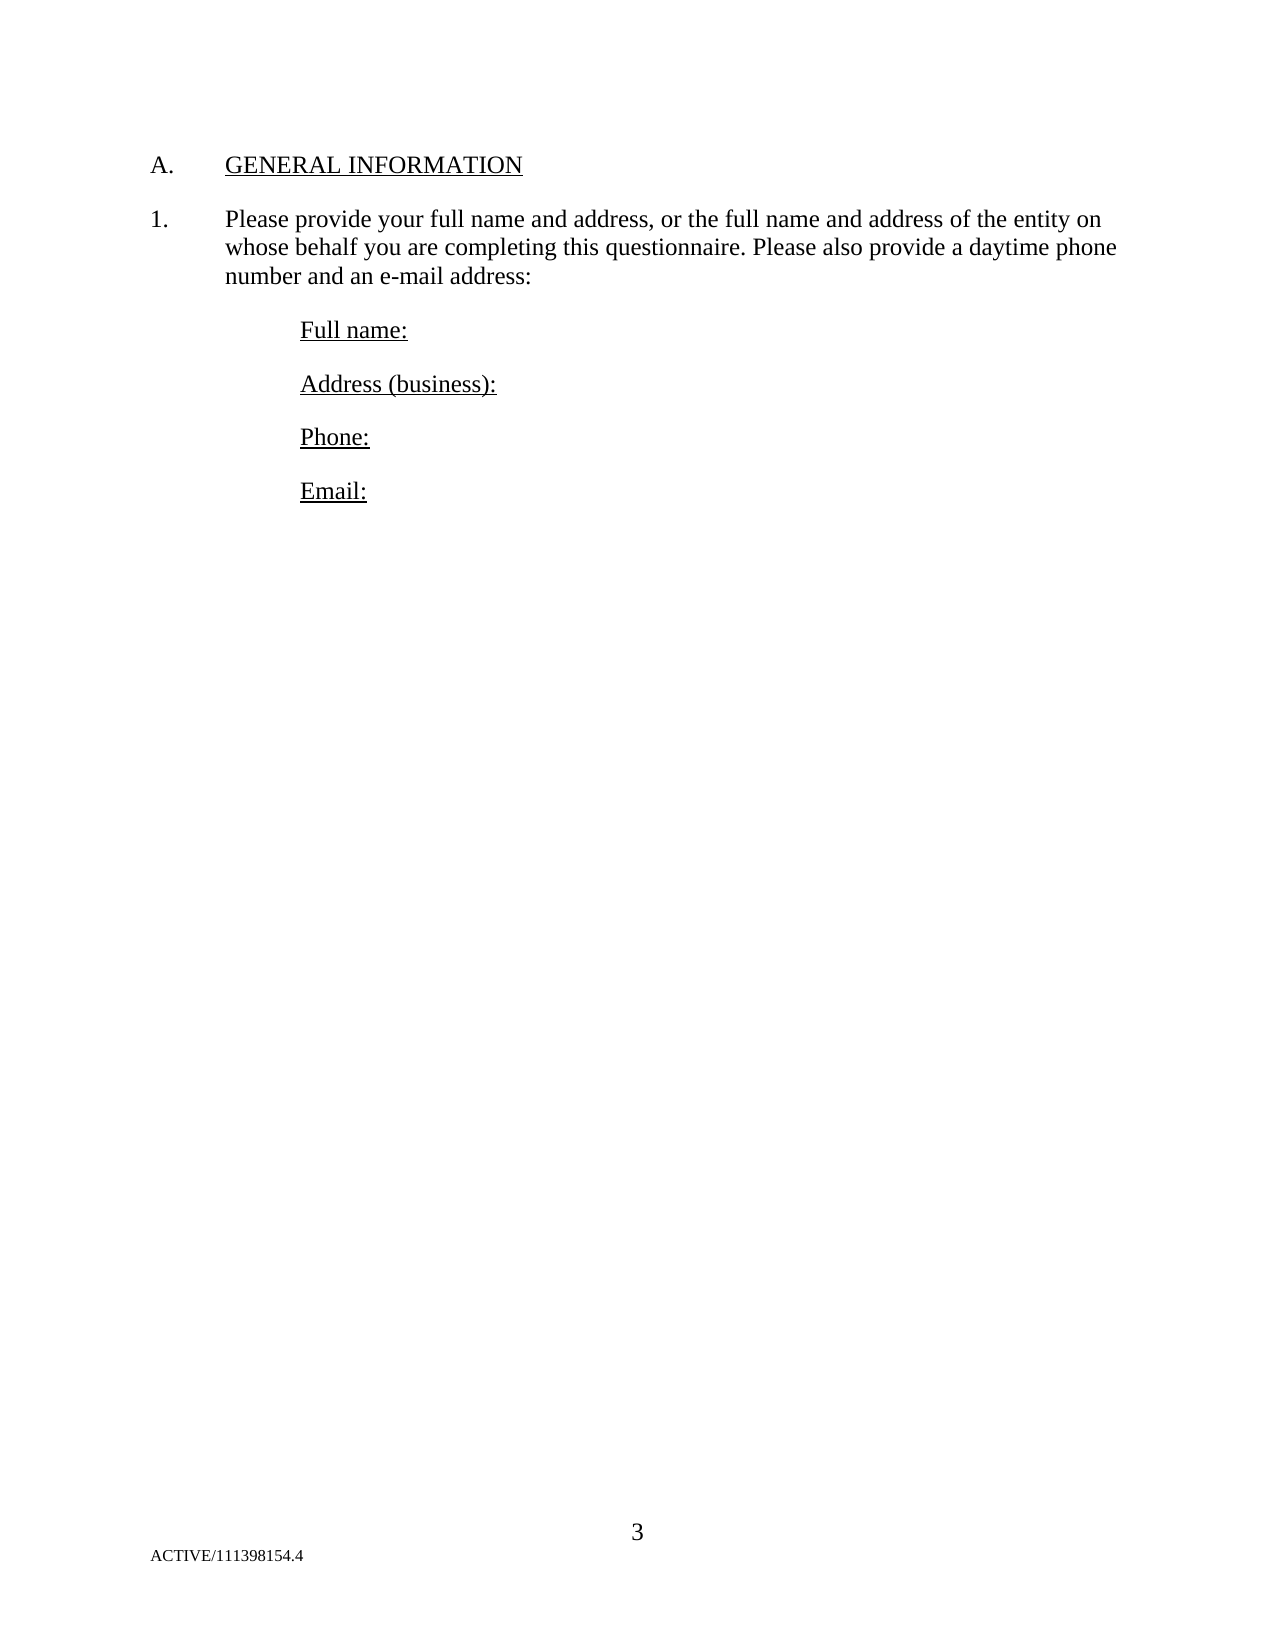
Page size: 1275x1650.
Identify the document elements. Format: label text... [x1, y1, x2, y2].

text Email: [300, 476, 1125, 505]
text Phone: [300, 422, 1125, 451]
text Address (business): [300, 369, 1125, 397]
subtitle Please provide your full name and address, or the full name and address of the entity on whose behalf you are completing this questionnaire. Please also provide a daytime phone number and an e-mail address: [150, 204, 1125, 290]
subtitle GENERAL INFORMATION [150, 150, 1125, 179]
text Full name: [300, 315, 1125, 344]
